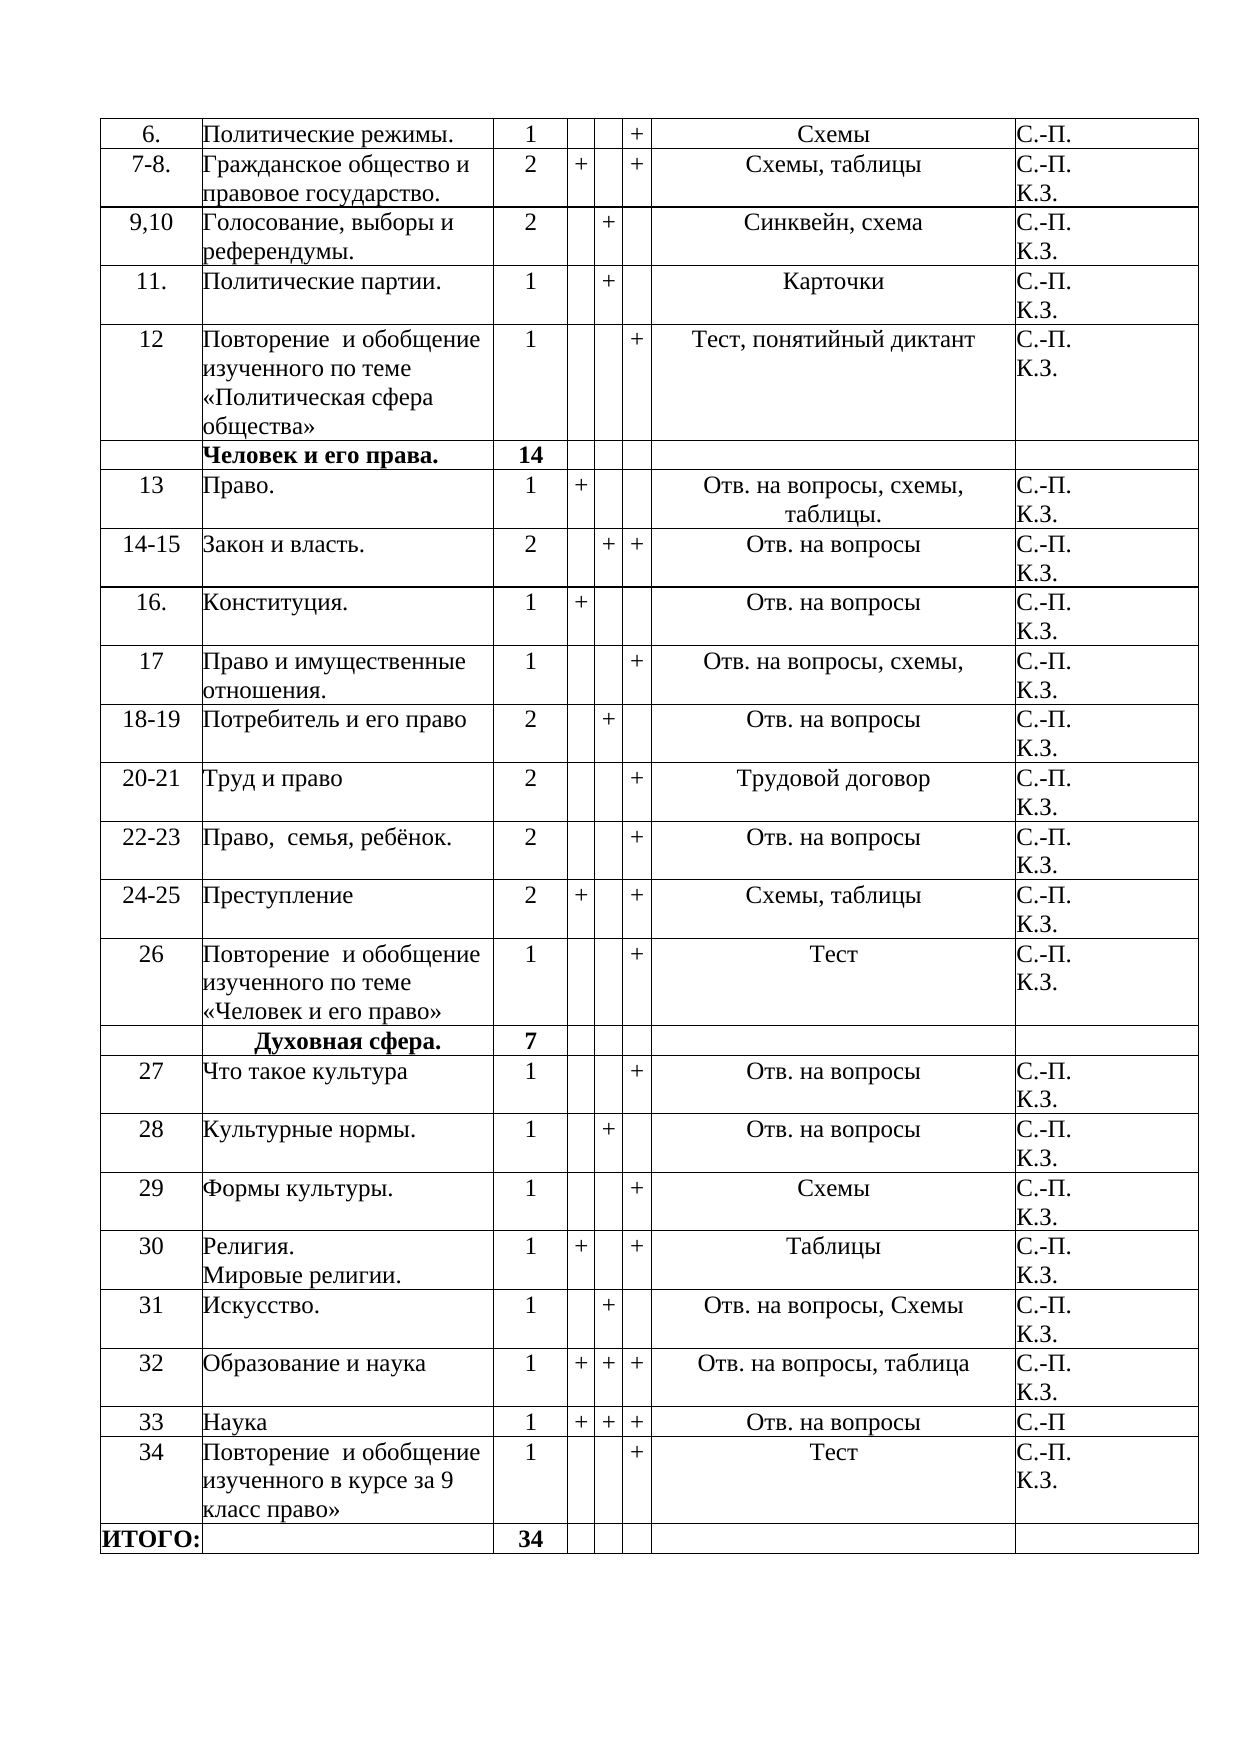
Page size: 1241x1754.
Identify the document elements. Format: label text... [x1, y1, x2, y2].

table_cell 28 [101, 1114, 202, 1172]
table_cell Повторение и обобщение изученного в курсе за 9 класс право» [203, 1437, 493, 1523]
table_cell Политические режимы. [203, 119, 493, 148]
table_cell 1 [494, 266, 567, 323]
table_cell Повторение и обобщение изученного по теме «Политическая сфера общества» [203, 325, 493, 439]
table_cell [568, 1524, 594, 1553]
table_cell С.-П. К.З. [1016, 939, 1198, 1025]
table_cell Наука [203, 1407, 493, 1436]
table_cell Отв. на вопросы [652, 529, 1015, 586]
table_cell [568, 763, 594, 821]
table_cell 1 [494, 325, 567, 439]
table_cell [623, 1026, 651, 1055]
table_cell [568, 1056, 594, 1113]
table_cell + [568, 1231, 594, 1289]
table_cell + [595, 208, 622, 265]
table_cell [568, 646, 594, 703]
table_cell С.-П. К.З. [1016, 763, 1198, 821]
table_cell [623, 1524, 651, 1553]
table_cell + [595, 266, 622, 323]
table_cell + [595, 1114, 622, 1172]
table_cell 30 [101, 1231, 202, 1289]
table_cell 1 [494, 1114, 567, 1172]
table_cell [568, 939, 594, 1025]
table_cell Преступление [203, 880, 493, 938]
table_cell [595, 470, 622, 528]
table_cell [595, 325, 622, 439]
table_cell Схемы [652, 1173, 1015, 1230]
table_cell Отв. на вопросы [652, 1114, 1015, 1172]
table_cell Синквейн, схема [652, 208, 1015, 265]
table_cell Отв. на вопросы [652, 705, 1015, 762]
table_cell Труд и право [203, 763, 493, 821]
table_cell [568, 1437, 594, 1523]
table_cell 24-25 [101, 880, 202, 938]
table_cell [568, 705, 594, 762]
table_cell [623, 1114, 651, 1172]
table_cell + [623, 325, 651, 439]
table_cell + [623, 1173, 651, 1230]
table_cell 16. [101, 588, 202, 645]
table_cell [595, 646, 622, 703]
table_cell С.-П. К.З. [1016, 529, 1198, 586]
table_cell 27 [101, 1056, 202, 1113]
table_cell [595, 441, 622, 469]
table_cell С.-П [1016, 1407, 1198, 1436]
table_cell [568, 1290, 594, 1347]
table_cell 14 [494, 441, 567, 469]
table_cell 2 [494, 705, 567, 762]
table_cell Искусство. [203, 1290, 493, 1347]
table_cell Формы культуры. [203, 1173, 493, 1230]
table_cell Отв. на вопросы [652, 822, 1015, 879]
table_cell + [568, 1349, 594, 1406]
table_cell Конституция. [203, 588, 493, 645]
table_cell + [595, 529, 622, 586]
table_cell [595, 149, 622, 206]
table_cell 18-19 [101, 705, 202, 762]
table_cell [568, 1173, 594, 1230]
table_cell 1 [494, 1056, 567, 1113]
table_cell + [623, 119, 651, 148]
table_cell 14-15 [101, 529, 202, 586]
table_cell [1016, 1524, 1198, 1553]
table_cell С.-П. К.З. [1016, 266, 1198, 323]
table_cell С.-П. К.З. [1016, 705, 1198, 762]
table_cell Карточки [652, 266, 1015, 323]
table_cell 11. [101, 266, 202, 323]
table_cell [568, 529, 594, 586]
table_cell Схемы [652, 119, 1015, 148]
table_cell + [623, 646, 651, 703]
table_cell [568, 822, 594, 879]
table_cell 34 [494, 1524, 567, 1553]
table_cell [595, 1231, 622, 1289]
table_cell Тест [652, 939, 1015, 1025]
table_cell + [568, 470, 594, 528]
table_cell С.-П. К.З. [1016, 1114, 1198, 1172]
table_cell С.-П. К.З. [1016, 1056, 1198, 1113]
table_cell Схемы, таблицы [652, 149, 1015, 206]
table_cell Право. [203, 470, 493, 528]
table_cell 32 [101, 1349, 202, 1406]
table_cell 9,10 [101, 208, 202, 265]
table_cell [101, 1026, 202, 1055]
table_cell [652, 1026, 1015, 1055]
table_cell 1 [494, 646, 567, 703]
table_cell 1 [494, 1231, 567, 1289]
table_cell [595, 1524, 622, 1553]
table_cell С.-П. К.З. [1016, 325, 1198, 439]
table_cell Религия. Мировые религии. [203, 1231, 493, 1289]
table_cell + [568, 1407, 594, 1436]
table_cell [568, 1114, 594, 1172]
table_cell С.-П. К.З. [1016, 1173, 1198, 1230]
table_cell [623, 441, 651, 469]
table_cell [595, 880, 622, 938]
table_cell Трудовой договор [652, 763, 1015, 821]
table_cell 34 [101, 1437, 202, 1523]
table_cell [595, 939, 622, 1025]
table_cell + [595, 1290, 622, 1347]
table_cell 31 [101, 1290, 202, 1347]
table_cell Отв. на вопросы, схемы, таблицы. [652, 470, 1015, 528]
table_cell 2 [494, 880, 567, 938]
table_cell + [623, 1056, 651, 1113]
table_cell 2 [494, 149, 567, 206]
table_cell [595, 119, 622, 148]
table_cell 1 [494, 588, 567, 645]
table_cell С.-П. К.З. [1016, 588, 1198, 645]
table_cell + [623, 1231, 651, 1289]
table_cell [568, 266, 594, 323]
table_cell С.-П. К.З. [1016, 880, 1198, 938]
table_cell [623, 588, 651, 645]
table_cell [652, 1524, 1015, 1553]
table_cell Отв. на вопросы, Схемы [652, 1290, 1015, 1347]
table_cell 33 [101, 1407, 202, 1436]
table_cell [623, 208, 651, 265]
table_cell + [568, 880, 594, 938]
table_cell 2 [494, 208, 567, 265]
table_cell Отв. на вопросы [652, 588, 1015, 645]
table_cell 7 [494, 1026, 567, 1055]
table_cell [623, 705, 651, 762]
table_cell [595, 763, 622, 821]
table_cell Право, семья, ребёнок. [203, 822, 493, 879]
table_cell С.-П. К.З. [1016, 822, 1198, 879]
table_cell + [568, 588, 594, 645]
table_cell С.-П. [1016, 119, 1198, 148]
table_cell [568, 325, 594, 439]
table_cell [595, 1437, 622, 1523]
table_cell Духовная сфера. [203, 1026, 493, 1055]
table_cell Схемы, таблицы [652, 880, 1015, 938]
table_cell С.-П. К.З. [1016, 208, 1198, 265]
table_cell 20-21 [101, 763, 202, 821]
table_cell 6. [101, 119, 202, 148]
table_cell Потребитель и его право [203, 705, 493, 762]
table_cell 1 [494, 1349, 567, 1406]
table_cell Тест [652, 1437, 1015, 1523]
table_cell + [623, 1437, 651, 1523]
table_cell [568, 441, 594, 469]
table_cell Тест, понятийный диктант [652, 325, 1015, 439]
table_cell Отв. на вопросы, таблица [652, 1349, 1015, 1406]
table_cell Отв. на вопросы, схемы, [652, 646, 1015, 703]
table_cell [595, 822, 622, 879]
table_cell ИТОГО: [101, 1524, 202, 1553]
table_cell Закон и власть. [203, 529, 493, 586]
table_cell 26 [101, 939, 202, 1025]
table_cell 2 [494, 763, 567, 821]
table_cell + [623, 1407, 651, 1436]
table_cell [623, 1290, 651, 1347]
table_cell + [595, 705, 622, 762]
table_cell Культурные нормы. [203, 1114, 493, 1172]
table_cell Человек и его права. [203, 441, 493, 469]
table_cell 22-23 [101, 822, 202, 879]
table_cell 7-8. [101, 149, 202, 206]
table_cell С.-П. К.З. [1016, 646, 1198, 703]
table_cell [595, 1056, 622, 1113]
table_cell [568, 1026, 594, 1055]
table_cell [623, 266, 651, 323]
table_cell 12 [101, 325, 202, 439]
table_cell [203, 1524, 493, 1553]
table_cell + [623, 880, 651, 938]
table_cell Отв. на вопросы [652, 1407, 1015, 1436]
table_cell + [623, 822, 651, 879]
table_cell [595, 1026, 622, 1055]
table_cell 1 [494, 1437, 567, 1523]
table_cell 29 [101, 1173, 202, 1230]
table_cell 1 [494, 1407, 567, 1436]
table_cell + [623, 1349, 651, 1406]
table_cell 2 [494, 822, 567, 879]
table_cell 2 [494, 529, 567, 586]
table_cell С.-П. К.З. [1016, 470, 1198, 528]
table_cell + [623, 763, 651, 821]
table_cell [568, 208, 594, 265]
table_cell Гражданское общество и правовое государство. [203, 149, 493, 206]
table_cell [1016, 1026, 1198, 1055]
table_cell + [595, 1349, 622, 1406]
table_cell 1 [494, 470, 567, 528]
table_cell Таблицы [652, 1231, 1015, 1289]
table_cell 13 [101, 470, 202, 528]
table_cell + [623, 149, 651, 206]
table_cell 1 [494, 119, 567, 148]
table_cell С.-П. К.З. [1016, 149, 1198, 206]
table_cell [652, 441, 1015, 469]
table_cell С.-П. К.З. [1016, 1231, 1198, 1289]
table_cell [568, 119, 594, 148]
table_cell + [623, 939, 651, 1025]
table_cell 1 [494, 1290, 567, 1347]
table_cell Что такое культура [203, 1056, 493, 1113]
table_cell + [595, 1407, 622, 1436]
table_cell [1016, 441, 1198, 469]
table_cell Политические партии. [203, 266, 493, 323]
table_cell Право и имущественные отношения. [203, 646, 493, 703]
table_cell 1 [494, 939, 567, 1025]
table_cell [101, 441, 202, 469]
table_cell [595, 588, 622, 645]
table_cell [595, 1173, 622, 1230]
table_cell С.-П. К.З. [1016, 1290, 1198, 1347]
table_cell Образование и наука [203, 1349, 493, 1406]
table_cell Повторение и обобщение изученного по теме «Человек и его право» [203, 939, 493, 1025]
table_cell 1 [494, 1173, 567, 1230]
table_cell + [568, 149, 594, 206]
table_cell 17 [101, 646, 202, 703]
table_cell Отв. на вопросы [652, 1056, 1015, 1113]
table_cell Голосование, выборы и референдумы. [203, 208, 493, 265]
table_cell С.-П. К.З. [1016, 1349, 1198, 1406]
table_cell [623, 470, 651, 528]
table_cell + [623, 529, 651, 586]
table_cell С.-П. К.З. [1016, 1437, 1198, 1523]
